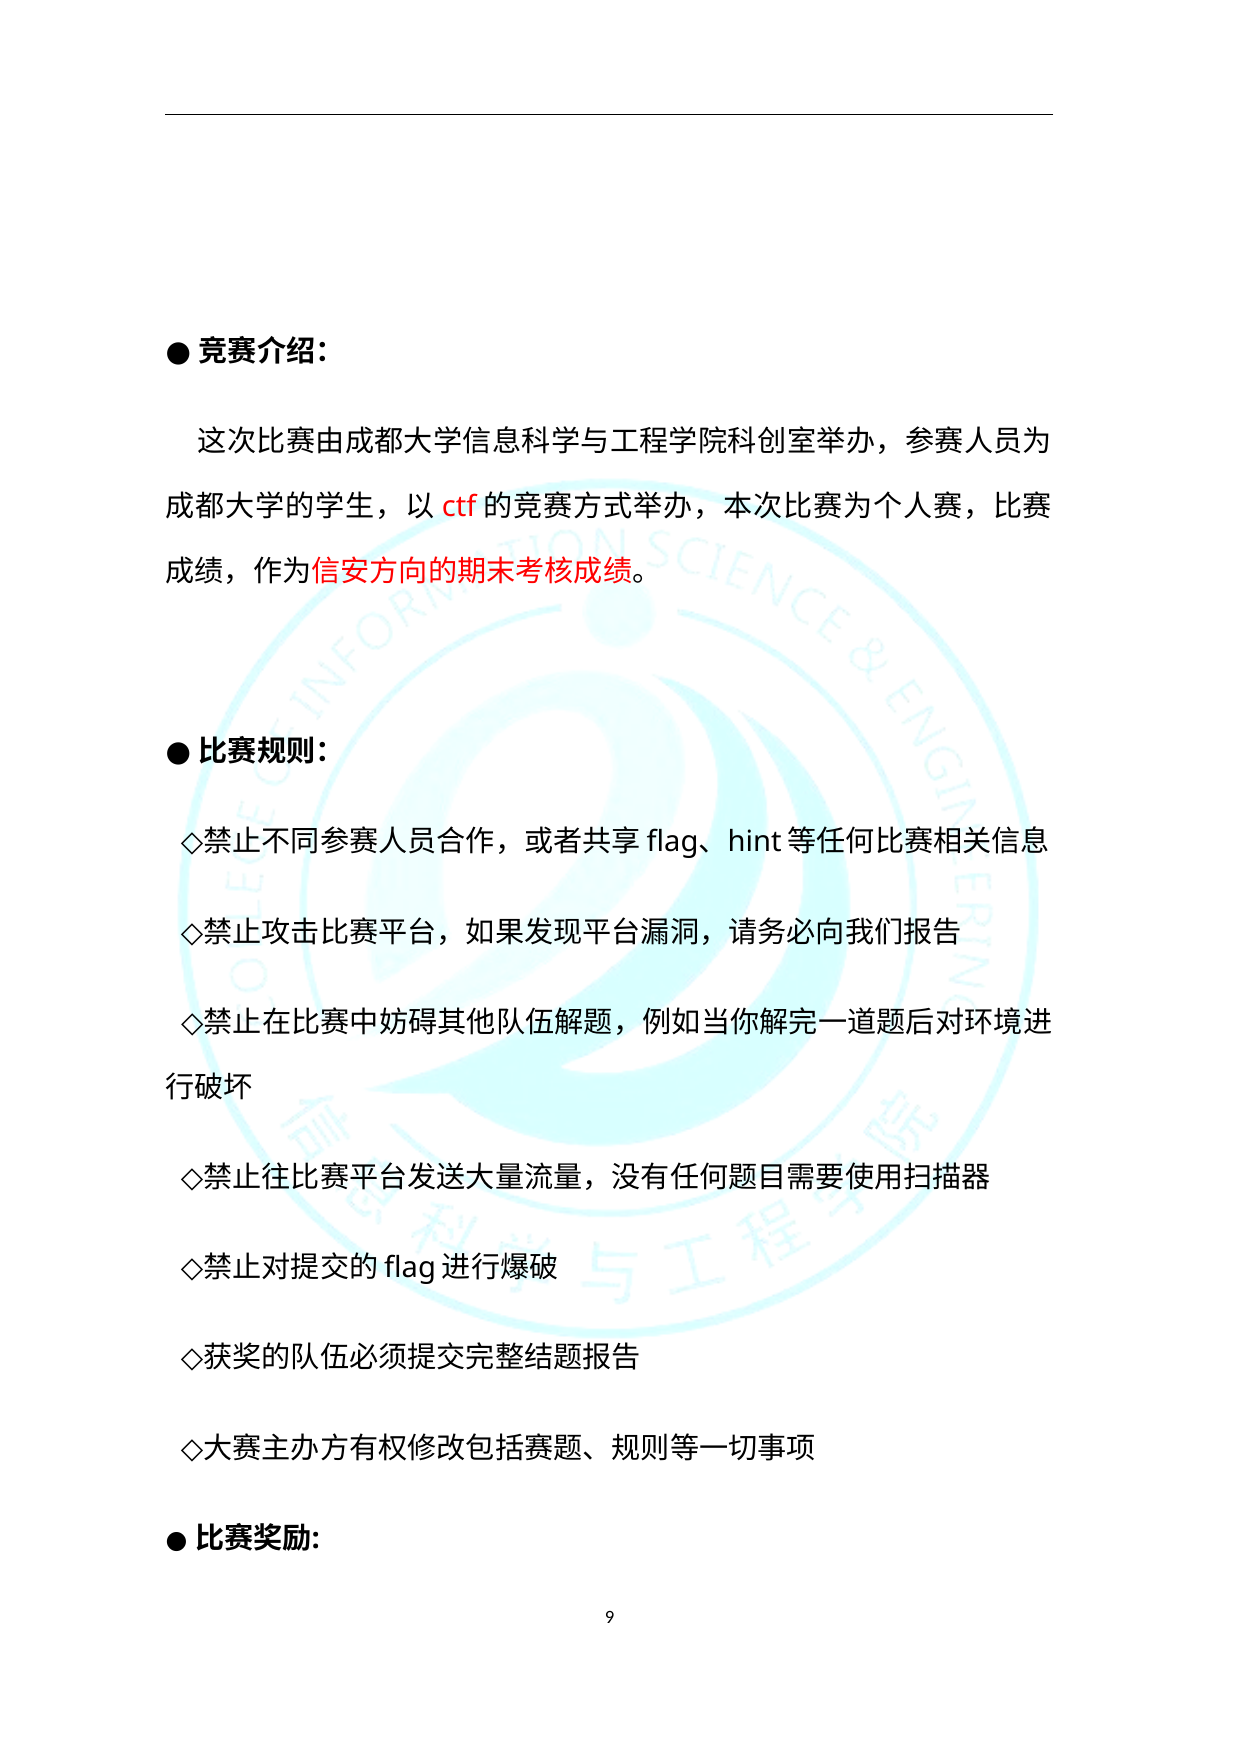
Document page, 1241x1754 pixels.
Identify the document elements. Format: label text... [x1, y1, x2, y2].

text 这次比赛由成都大学信息科学与工程学院科创室举办，参赛人员为成都大学的学生，以ctf的竞赛方式举办，本次比赛为个人赛，比赛成绩，作为信安方向的期末考核成绩。 [165, 406, 1053, 601]
text ◇禁止在比赛中妨碍其他队伍解题，例如当你解完一道题后对环境进行破坏 [165, 987, 1053, 1117]
text ● 比赛奖励: [165, 1503, 1053, 1568]
text ◇禁止对提交的flag进行爆破 [165, 1233, 1053, 1298]
text ◇大赛主办方有权修改包括赛题、规则等一切事项 [165, 1413, 1053, 1478]
text ● 竞赛介绍： [165, 316, 1053, 381]
text ◇禁止往比赛平台发送大量流量，没有任何题目需要使用扫描器 [165, 1142, 1053, 1207]
text ◇禁止攻击比赛平台，如果发现平台漏洞，请务必向我们报告 [165, 897, 1053, 962]
text ◇禁止不同参赛人员合作，或者共享flag、hint等任何比赛相关信息 [165, 807, 1053, 872]
text ● 比赛规则： [165, 717, 1053, 782]
text ◇获奖的队伍必须提交完整结题报告 [165, 1323, 1053, 1388]
